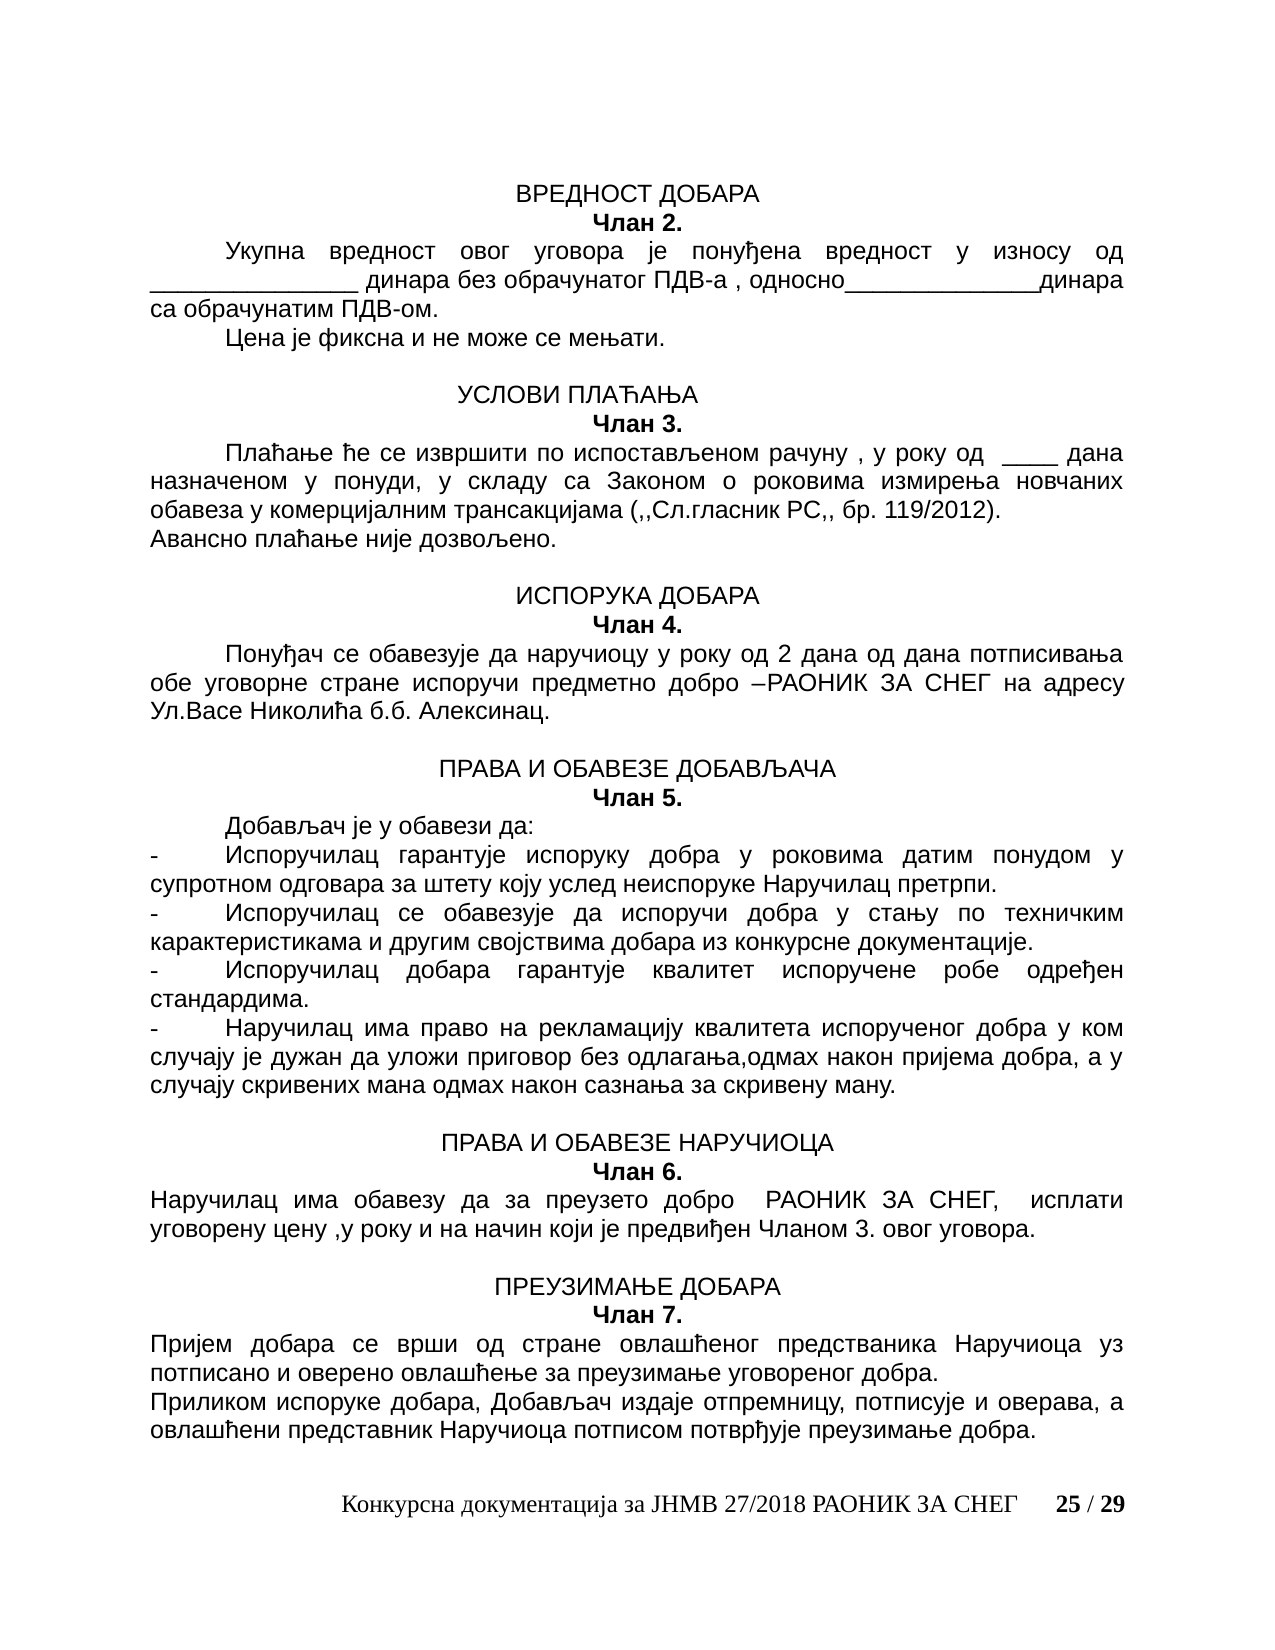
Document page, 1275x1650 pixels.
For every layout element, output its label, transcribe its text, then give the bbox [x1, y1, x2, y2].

text ПРАВА И ОБАВЕЗЕ НАРУЧИОЦА [150, 1128, 1125, 1157]
text ИСПОРУКА ДОБАРА [150, 581, 1125, 610]
text Укупна вредност овог уговора је понуђена вредност у износу од _______________ динара без обрачунатог ПДВ-а , односно______________динара са обрачунатим ПДВ-ом. [150, 236, 1125, 322]
text Члан 5. [150, 782, 1125, 811]
list Испоручилац се обавезује да испоручи добра у стању по техничким карактеристикама и другим својствима добара из конкурсне документације. [150, 898, 1125, 955]
text Авансно плаћање није дозвољено. [150, 524, 1125, 552]
text Члан 2. [150, 207, 1125, 236]
text ПРЕУЗИМАЊЕ ДОБАРА [150, 1272, 1125, 1300]
text Наручилац има обавезу да за преузето добро РАОНИК ЗА СНЕГ, исплати уговорену цену ,у року и на начин који је предвиђен Чланом 3. овог уговора. [150, 1185, 1125, 1243]
text Члан 6. [150, 1157, 1125, 1185]
text Пријем добара се врши од стране овлашћеног предстваника Наручиоца уз потписано и оверено овлашћење за преузимање уговореног добра. [150, 1329, 1125, 1387]
list Наручилац има право на рекламацију квалитета испорученог добра у ком случају је дужан да уложи приговор без одлагања,одмах након пријема добра, а у случају скривених мана одмах након сазнања за скривену ману. [150, 1013, 1125, 1099]
text УСЛОВИ ПЛАЋАЊА [450, 380, 1125, 409]
text ПРАВА И ОБАВЕЗЕ ДОБАВЉАЧА [150, 754, 1125, 782]
text Члан 4. [150, 610, 1125, 639]
text Плаћање ће се извршити по испостављеном рачуну , у року од ____ дана назначеном у понуди, у складу са Законом о роковима измирења новчаних обавеза у комерцијалним трансакцијама (,,Сл.гласник РС,, бр. 119/2012). [150, 437, 1125, 524]
text Цена је фиксна и не може се мењати. [150, 322, 1125, 351]
text Добављач је у обавези да: [150, 811, 1125, 840]
text Понуђач се обавезује да наручиоцу у року од 2 дана од дана потписивања обе уговорне стране испоручи предметно добро –РАОНИК ЗА СНЕГ на адресу Ул.Васе Николића б.б. Алексинац. [150, 639, 1125, 725]
text ВРЕДНОСТ ДОБАРА [150, 179, 1125, 207]
list Испоручилац добара гарантује квалитет испоручене робе одређен стандардима. [150, 955, 1125, 1013]
list Испоручилац гарантује испоруку добра у роковима датим понудом у супротном одговара за штету коју услед неиспоруке Наручилац претрпи. [150, 840, 1125, 898]
text Приликом испоруке добара, Добављач издаје отпремницу, потписује и оверава, а овлашћени представник Наручиоца потписом потврђује преузимање добра. [150, 1387, 1125, 1444]
text Члан 7. [150, 1300, 1125, 1329]
text Члан 3. [150, 409, 1125, 437]
